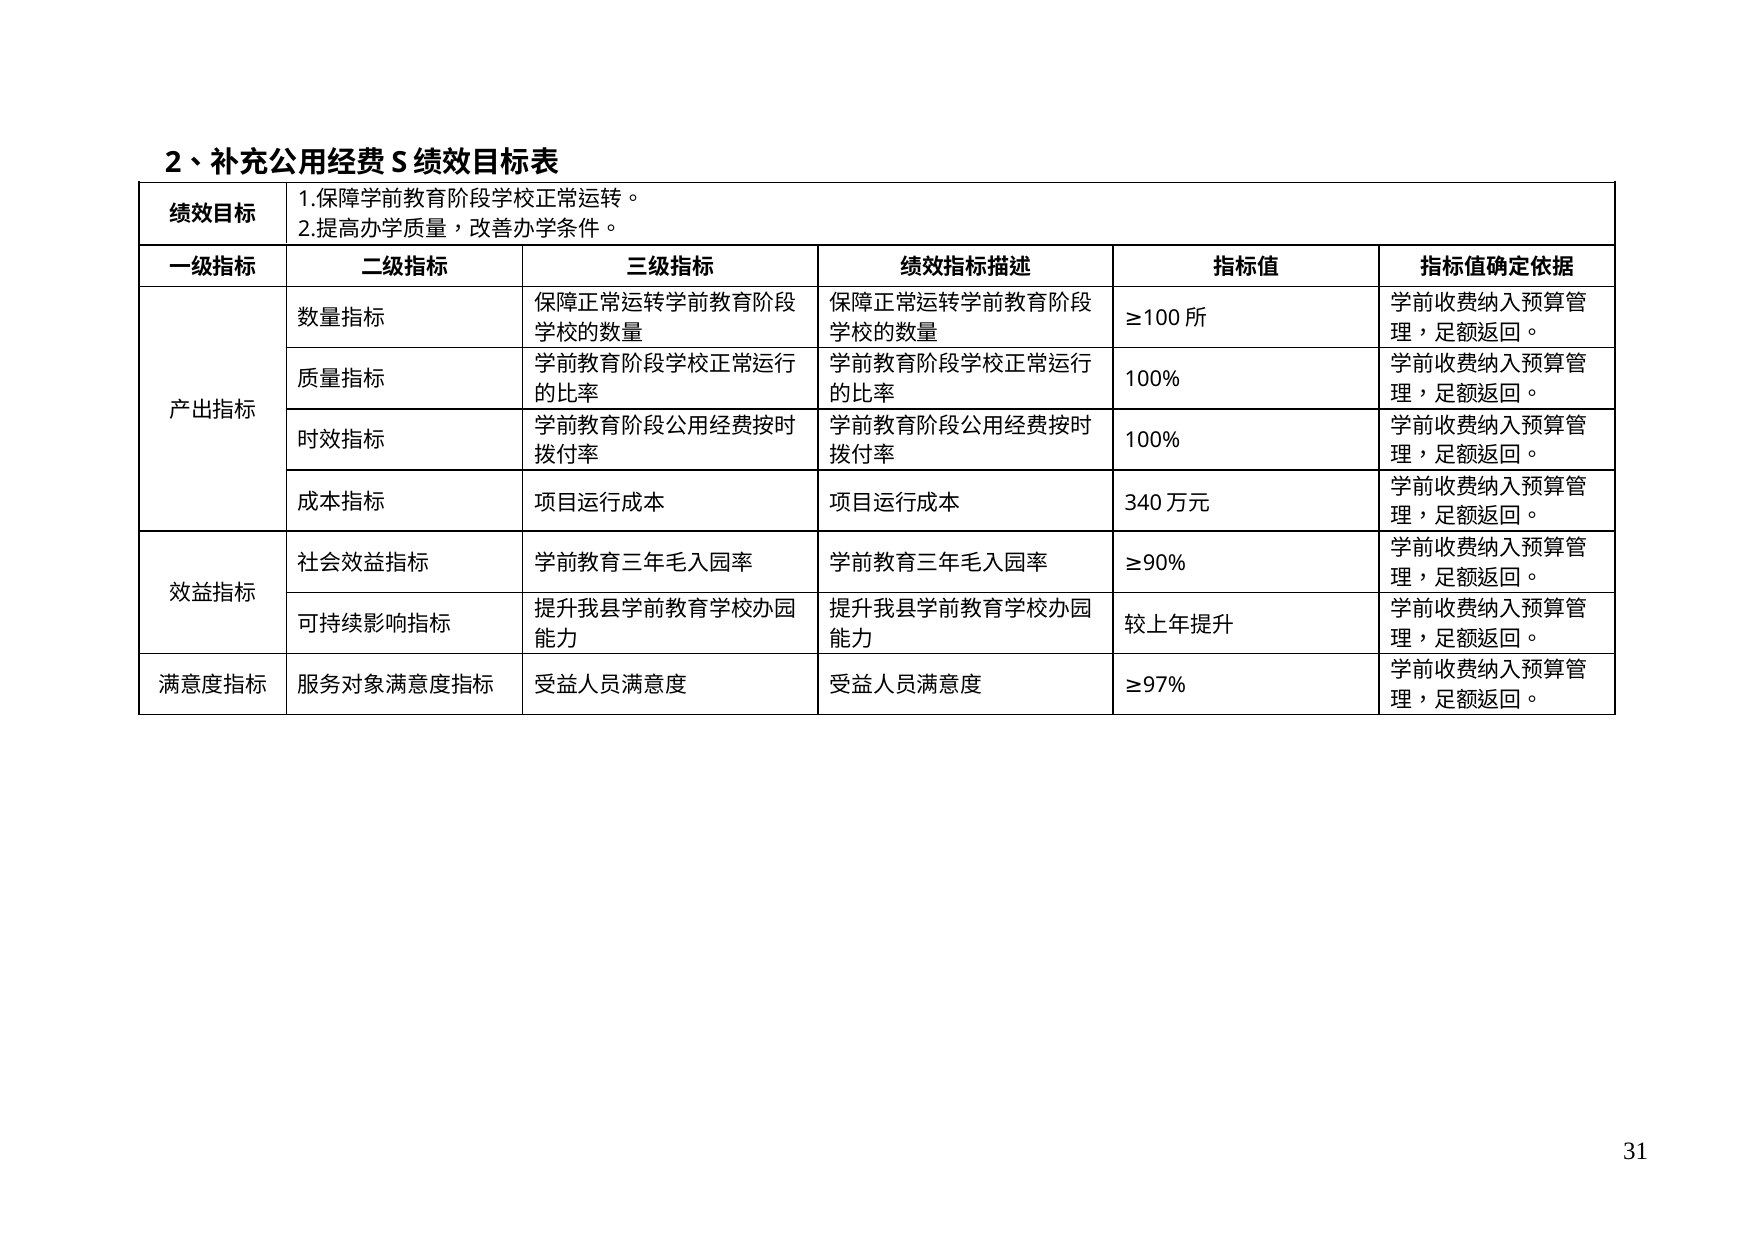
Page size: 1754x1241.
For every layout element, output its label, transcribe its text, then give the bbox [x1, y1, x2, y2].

table_cell 学前收费纳入预算管理，足额返回。 [1380, 348, 1614, 408]
table_cell 满意度指标 [140, 654, 286, 714]
table_cell 项目运行成本 [523, 471, 817, 530]
table_cell 成本指标 [287, 471, 522, 530]
table_cell 100% [1114, 410, 1378, 469]
table_cell 受益人员满意度 [523, 654, 817, 714]
table_cell 学前收费纳入预算管理，足额返回。 [1380, 410, 1614, 469]
table_cell 质量指标 [287, 348, 522, 408]
table_header 绩效目标 [140, 183, 286, 243]
table_cell 产出指标 [140, 287, 286, 530]
table_cell 学前教育阶段学校正常运行的比率 [819, 348, 1112, 408]
table_cell 时效指标 [287, 410, 522, 469]
table_cell ≥100所 [1114, 287, 1378, 347]
table_cell ≥97% [1114, 654, 1378, 714]
table_header 二级指标 [287, 246, 522, 286]
table_cell 学前教育三年毛入园率 [819, 532, 1112, 591]
table_cell 提升我县学前教育学校办园能力 [523, 593, 817, 653]
table_cell 学前教育阶段公用经费按时拨付率 [523, 410, 817, 469]
table_cell 保障正常运转学前教育阶段学校的数量 [819, 287, 1112, 347]
table_cell 社会效益指标 [287, 532, 522, 591]
table_cell ≥90% [1114, 532, 1378, 591]
table_cell 学前教育阶段公用经费按时拨付率 [819, 410, 1112, 469]
table_cell 可持续影响指标 [287, 593, 522, 653]
table_header 三级指标 [523, 246, 817, 286]
text 2、补充公用经费S绩效目标表 [106, 142, 1648, 181]
table_cell 受益人员满意度 [819, 654, 1112, 714]
table_cell 学前收费纳入预算管理，足额返回。 [1380, 287, 1614, 347]
table_header 一级指标 [140, 246, 286, 286]
table_header 1.保障学前教育阶段学校正常运转。 2.提高办学质量，改善办学条件。 [287, 183, 1614, 243]
table_cell 340万元 [1114, 471, 1378, 530]
table_cell 数量指标 [287, 287, 522, 347]
table_cell 100% [1114, 348, 1378, 408]
table_cell 保障正常运转学前教育阶段学校的数量 [523, 287, 817, 347]
table_cell 项目运行成本 [819, 471, 1112, 530]
table_cell 效益指标 [140, 532, 286, 653]
table_cell 学前教育三年毛入园率 [523, 532, 817, 591]
table_cell 学前收费纳入预算管理，足额返回。 [1380, 654, 1614, 714]
table_cell 学前收费纳入预算管理，足额返回。 [1380, 471, 1614, 530]
table_cell 学前教育阶段学校正常运行的比率 [523, 348, 817, 408]
table_header 指标值确定依据 [1380, 246, 1614, 286]
table_cell 服务对象满意度指标 [287, 654, 522, 714]
table_cell 提升我县学前教育学校办园能力 [819, 593, 1112, 653]
table_header 指标值 [1114, 246, 1378, 286]
table_cell 学前收费纳入预算管理，足额返回。 [1380, 532, 1614, 591]
table_cell 学前收费纳入预算管理，足额返回。 [1380, 593, 1614, 653]
table_cell 较上年提升 [1114, 593, 1378, 653]
table_header 绩效指标描述 [819, 246, 1112, 286]
